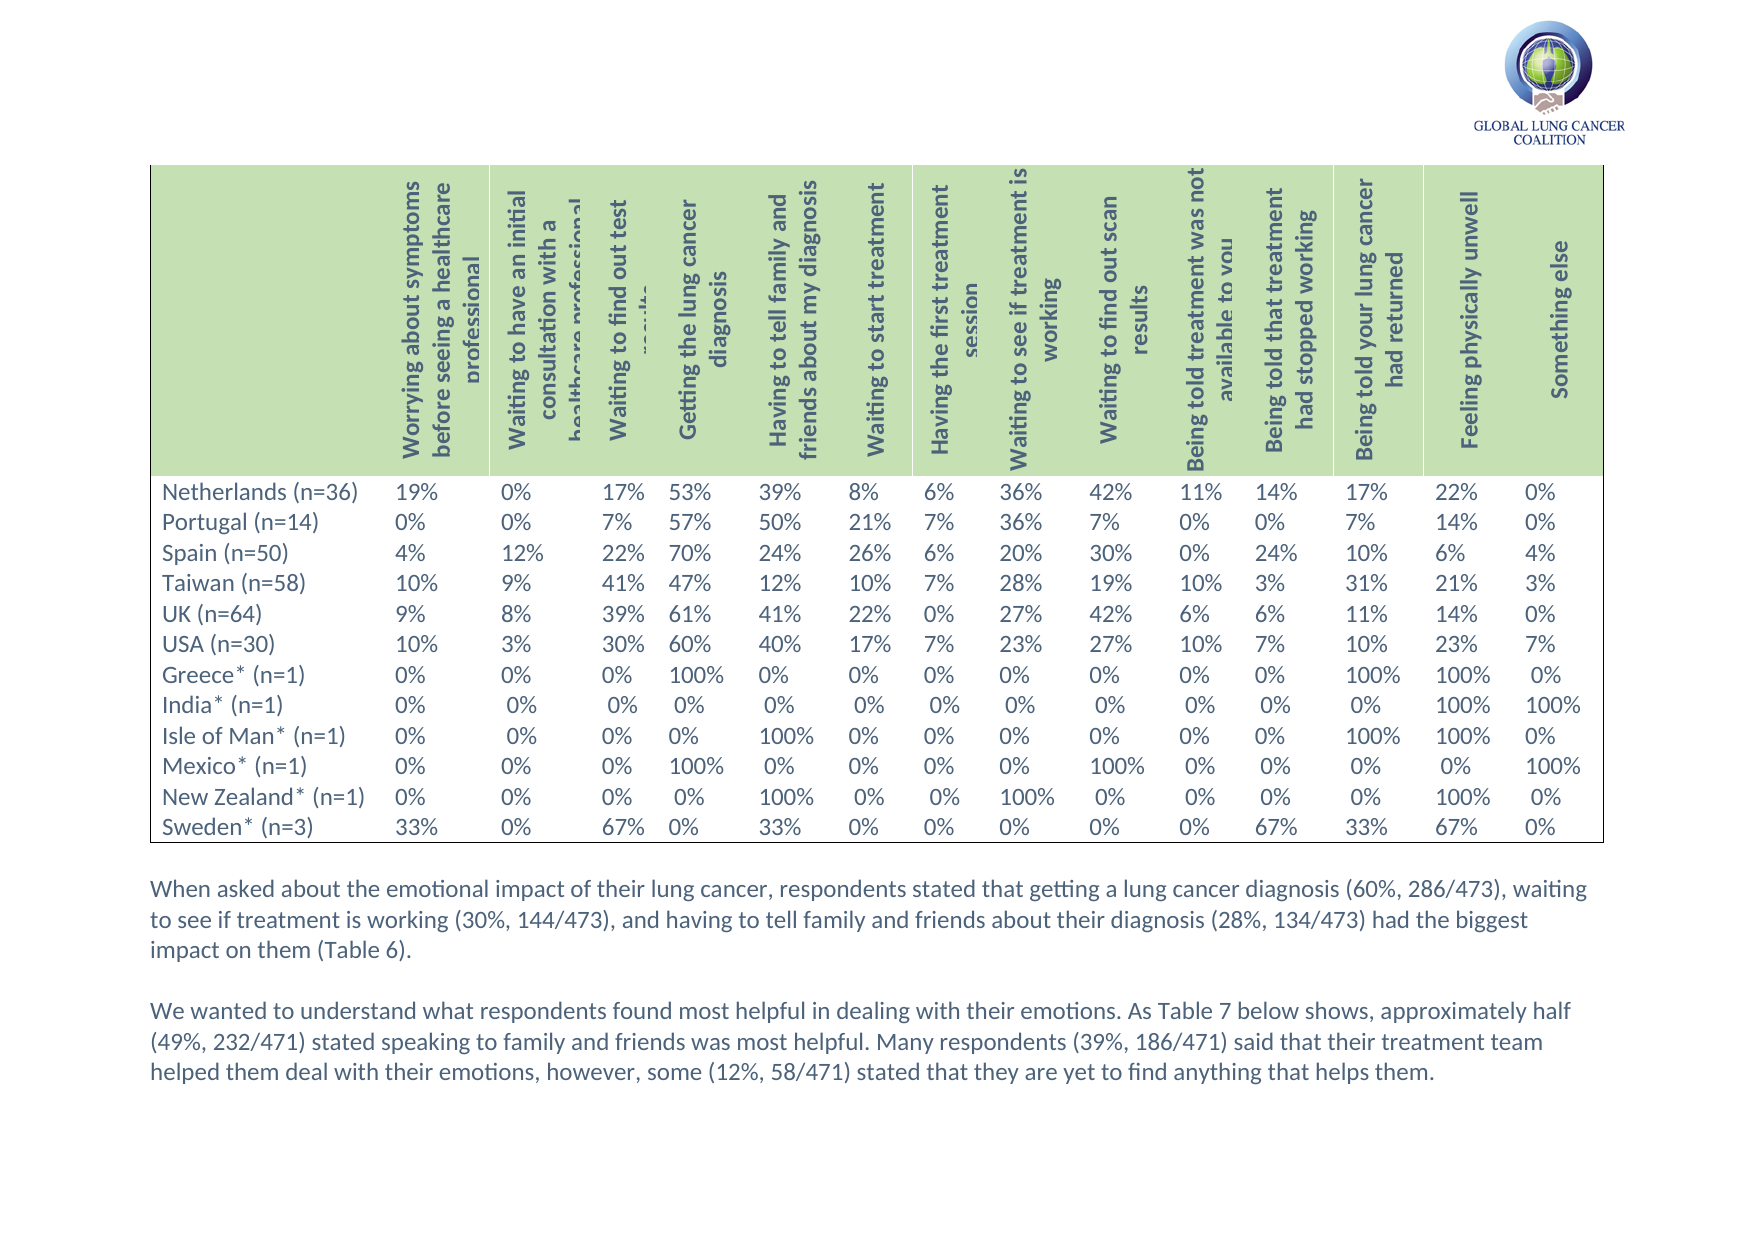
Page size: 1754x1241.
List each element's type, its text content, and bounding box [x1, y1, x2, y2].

table_cell 53% [657, 476, 747, 506]
table_cell 10% [1334, 537, 1423, 567]
table_cell 21% [837, 506, 912, 537]
table_cell 0% [913, 659, 988, 689]
table_cell 31% [1334, 567, 1423, 598]
table_cell Spain (n=50) [151, 537, 384, 567]
table_cell Being told treatment was not available to you [1168, 165, 1243, 476]
table_cell 100% [747, 720, 837, 750]
table_cell 0% [1243, 720, 1333, 750]
table_cell 0% [1078, 811, 1168, 842]
table_cell Isle of Man* (n=1) [151, 720, 384, 750]
table_cell 0% [837, 659, 912, 689]
table_cell USA (n=30) [151, 628, 384, 659]
table_cell 3% [1514, 567, 1603, 598]
table_cell 0% [1168, 750, 1243, 781]
table_cell 0% [1168, 506, 1243, 537]
table_cell 61% [657, 598, 747, 628]
table_cell 7% [1334, 506, 1423, 537]
table_cell Portugal (n=14) [151, 506, 384, 537]
table_cell 33% [384, 811, 489, 842]
table_cell 0% [837, 750, 912, 781]
table_cell 47% [657, 567, 747, 598]
table_cell 27% [1078, 628, 1168, 659]
table_cell Having the first treatment session [913, 165, 988, 476]
table_cell 0% [657, 811, 747, 842]
table_cell 0% [1424, 750, 1514, 781]
table_cell 40% [747, 628, 837, 659]
table_cell 33% [747, 811, 837, 842]
table_cell Greece* (n=1) [151, 659, 384, 689]
table_cell 10% [1168, 628, 1243, 659]
table_cell 0% [837, 720, 912, 750]
table_cell 20% [988, 537, 1078, 567]
table_cell 0% [913, 811, 988, 842]
table_cell 0% [747, 750, 837, 781]
table_cell 0% [837, 781, 912, 811]
table_cell 0% [384, 689, 489, 720]
table_cell 0% [988, 811, 1078, 842]
table_cell 0% [1334, 750, 1423, 781]
table_cell 67% [590, 811, 657, 842]
table_cell 100% [657, 659, 747, 689]
table_cell 0% [913, 720, 988, 750]
table_cell 0% [490, 689, 590, 720]
table_cell Being told that treatment had stopped working [1243, 165, 1333, 476]
table_cell Getting the lung cancer diagnosis [657, 165, 747, 476]
table_cell 0% [1514, 598, 1603, 628]
table_cell 8% [837, 476, 912, 506]
table_cell 0% [1078, 689, 1168, 720]
table_cell 0% [988, 720, 1078, 750]
table_cell 30% [590, 628, 657, 659]
table_cell 0% [590, 781, 657, 811]
table_cell 100% [1514, 750, 1603, 781]
table_cell 0% [1243, 750, 1333, 781]
table_cell Waiting to have an initial consultation with a healthcare professional [490, 165, 590, 476]
table_cell 23% [1424, 628, 1514, 659]
table_cell 0% [747, 689, 837, 720]
table_cell 0% [657, 720, 747, 750]
table_cell 0% [384, 720, 489, 750]
table_cell 26% [837, 537, 912, 567]
table_cell 0% [490, 506, 590, 537]
table_cell 0% [1168, 537, 1243, 567]
table_cell 0% [384, 750, 489, 781]
table_cell 57% [657, 506, 747, 537]
table_cell 0% [1168, 811, 1243, 842]
table_cell 100% [1424, 781, 1514, 811]
table_cell India* (n=1) [151, 689, 384, 720]
table_cell 100% [1334, 720, 1423, 750]
table_cell 6% [913, 537, 988, 567]
table_cell 6% [1168, 598, 1243, 628]
table_cell 4% [384, 537, 489, 567]
table_cell 7% [1243, 628, 1333, 659]
table_cell 0% [988, 750, 1078, 781]
table_cell 100% [1424, 720, 1514, 750]
table_cell 0% [1168, 659, 1243, 689]
table_cell 7% [590, 506, 657, 537]
table_cell 22% [590, 537, 657, 567]
table_cell 33% [1334, 811, 1423, 842]
table_cell 0% [1078, 659, 1168, 689]
table_cell 0% [657, 781, 747, 811]
table_cell 100% [657, 750, 747, 781]
table_cell Being told your lung cancer had returned [1334, 165, 1423, 476]
table_cell 30% [1078, 537, 1168, 567]
picture [1460, 16, 1638, 148]
table_cell 0% [590, 659, 657, 689]
table_cell 14% [1424, 598, 1514, 628]
table_cell UK (n=64) [151, 598, 384, 628]
table_cell 0% [988, 659, 1078, 689]
table_cell 12% [747, 567, 837, 598]
table_cell 70% [657, 537, 747, 567]
table_cell 39% [590, 598, 657, 628]
table_cell 0% [1514, 781, 1603, 811]
table_cell 0% [1243, 506, 1333, 537]
table_cell 10% [384, 567, 489, 598]
table_cell 6% [1243, 598, 1333, 628]
table_cell 11% [1168, 476, 1243, 506]
table_cell 12% [490, 537, 590, 567]
table_cell 60% [657, 628, 747, 659]
table_cell 50% [747, 506, 837, 537]
text We wanted to understand what respondents found most helpful in dealing with their emotions. As Table 7 below shows, approximately half (49%, 232/471) stated speaking to family and friends was most helpful. Many respondents (39%, 186/471) said that their treatment team helped them deal with their emotions, however, some (12%, 58/471) stated that they are yet to find anything that helps them. [150, 996, 1604, 1087]
table_cell 100% [1334, 659, 1423, 689]
table_cell 0% [837, 689, 912, 720]
table_cell 0% [1334, 781, 1423, 811]
table_cell Netherlands (n=36) [151, 476, 384, 506]
table_cell Feeling physically unwell [1424, 165, 1514, 476]
table_cell Mexico* (n=1) [151, 750, 384, 781]
text When asked about the emotional impact of their lung cancer, respondents stated that getting a lung cancer diagnosis (60%, 286/473), waiting to see if treatment is working (30%, 144/473), and having to tell family and friends about their diagnosis (28%, 134/473) had the biggest impact on them (Table 6). [150, 873, 1604, 965]
table_cell 0% [1514, 506, 1603, 537]
table_cell 10% [837, 567, 912, 598]
table_cell Worrying about symptoms before seeing a healthcare professional [384, 165, 489, 476]
table_cell 41% [590, 567, 657, 598]
table_cell 4% [1514, 537, 1603, 567]
table_cell 0% [1078, 781, 1168, 811]
table_cell 22% [1424, 476, 1514, 506]
table_cell 0% [384, 659, 489, 689]
table_cell 0% [1514, 476, 1603, 506]
table_cell 7% [913, 628, 988, 659]
table_cell 7% [913, 506, 988, 537]
table_cell 67% [1243, 811, 1333, 842]
table_cell 100% [988, 781, 1078, 811]
table_cell 0% [1514, 811, 1603, 842]
table_cell 0% [590, 720, 657, 750]
table_cell 7% [1078, 506, 1168, 537]
table_cell Waiting to find out scan results [1078, 165, 1168, 476]
table_cell 42% [1078, 476, 1168, 506]
table_cell 0% [384, 506, 489, 537]
table_cell 0% [1334, 689, 1423, 720]
table_cell 0% [1243, 659, 1333, 689]
table_cell 0% [490, 811, 590, 842]
table_cell 28% [988, 567, 1078, 598]
table_cell 39% [747, 476, 837, 506]
table_cell 36% [988, 476, 1078, 506]
table_cell 0% [1078, 720, 1168, 750]
table_cell 0% [1168, 689, 1243, 720]
table_cell 8% [490, 598, 590, 628]
table_cell New Zealand* (n=1) [151, 781, 384, 811]
table_cell 0% [490, 659, 590, 689]
table_cell 24% [747, 537, 837, 567]
table_cell 11% [1334, 598, 1423, 628]
table_cell 17% [590, 476, 657, 506]
table_cell 6% [913, 476, 988, 506]
table_cell 22% [837, 598, 912, 628]
table_cell 3% [490, 628, 590, 659]
table_cell 0% [913, 781, 988, 811]
table_cell Waiting to start treatment [837, 165, 912, 476]
table_cell 19% [1078, 567, 1168, 598]
table_cell 0% [384, 781, 489, 811]
table_cell 10% [1334, 628, 1423, 659]
table_cell Waiting to see if treatment is working [988, 165, 1078, 476]
table_cell 3% [1243, 567, 1333, 598]
table_cell 24% [1243, 537, 1333, 567]
table_cell 0% [913, 750, 988, 781]
table_cell 0% [1168, 720, 1243, 750]
table_cell 7% [913, 567, 988, 598]
table_cell 7% [1514, 628, 1603, 659]
table_cell 0% [490, 750, 590, 781]
table_cell 0% [913, 689, 988, 720]
table_cell 9% [384, 598, 489, 628]
table_cell 10% [384, 628, 489, 659]
table_cell Having to tell family and friends about my diagnosis [747, 165, 837, 476]
table_cell 14% [1243, 476, 1333, 506]
table_cell 0% [988, 689, 1078, 720]
table_cell 0% [1243, 781, 1333, 811]
table_cell 0% [1243, 689, 1333, 720]
table_cell 0% [490, 720, 590, 750]
table_cell 100% [1514, 689, 1603, 720]
table_cell 0% [657, 689, 747, 720]
table_cell 100% [1078, 750, 1168, 781]
table_cell 42% [1078, 598, 1168, 628]
table_cell 17% [837, 628, 912, 659]
table_cell Sweden* (n=3) [151, 811, 384, 842]
table_cell 27% [988, 598, 1078, 628]
table_cell 21% [1424, 567, 1514, 598]
table_cell 0% [1514, 720, 1603, 750]
table_cell 36% [988, 506, 1078, 537]
table_cell 6% [1424, 537, 1514, 567]
table_cell 0% [490, 476, 590, 506]
table_cell [151, 165, 384, 476]
table_cell 0% [590, 689, 657, 720]
table_cell 0% [747, 659, 837, 689]
table_cell 10% [1168, 567, 1243, 598]
table_cell 0% [837, 811, 912, 842]
table_cell 100% [1424, 659, 1514, 689]
table_cell 0% [913, 598, 988, 628]
table_cell 100% [1424, 689, 1514, 720]
table_cell 0% [1168, 781, 1243, 811]
table_cell 0% [590, 750, 657, 781]
table_cell 17% [1334, 476, 1423, 506]
table_cell 23% [988, 628, 1078, 659]
table_cell 0% [490, 781, 590, 811]
table_cell 100% [747, 781, 837, 811]
table_cell 19% [384, 476, 489, 506]
table_cell 9% [490, 567, 590, 598]
table_cell 14% [1424, 506, 1514, 537]
table_cell 67% [1424, 811, 1514, 842]
table_cell Waiting to find out test results [590, 165, 657, 476]
table_cell 0% [1514, 659, 1603, 689]
table_cell 41% [747, 598, 837, 628]
table_cell Something else [1514, 165, 1603, 476]
table_cell Taiwan (n=58) [151, 567, 384, 598]
